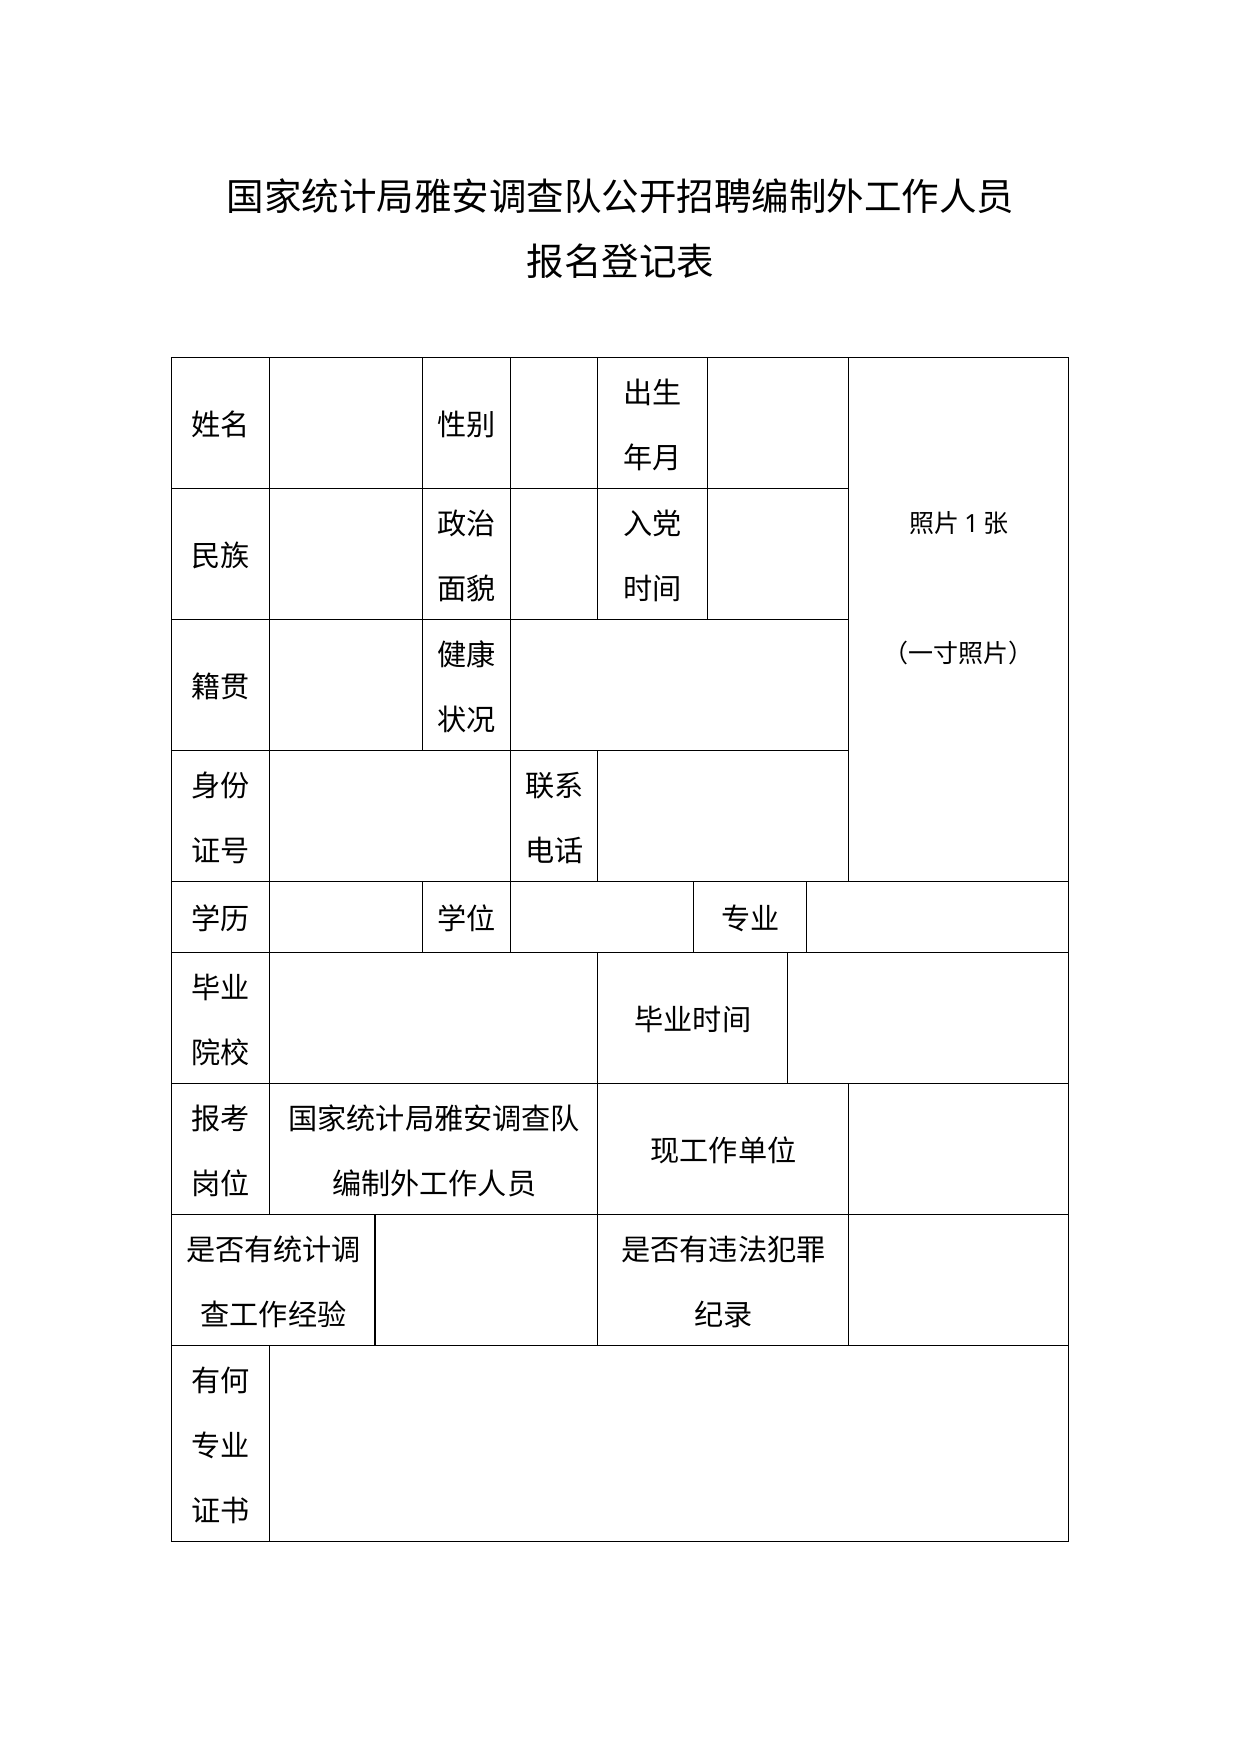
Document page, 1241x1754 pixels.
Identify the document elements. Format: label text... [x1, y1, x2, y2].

table_cell [708, 489, 848, 619]
table_cell 毕业时间 [598, 953, 787, 1083]
table_header [708, 358, 848, 488]
table_header 照片1张 （一寸照片） [849, 358, 1068, 881]
table_cell [511, 882, 693, 952]
table_cell 联系 电话 [511, 751, 597, 881]
table_cell [849, 1084, 1068, 1214]
table_header [270, 358, 422, 488]
table_cell 报考岗位 [172, 1084, 269, 1214]
table_cell [511, 620, 848, 750]
table_cell [376, 1215, 597, 1345]
table_cell 是否有统计调查工作经验 [172, 1215, 374, 1345]
table_cell 是否有违法犯罪纪录 [598, 1215, 848, 1345]
text 报名登记表 [187, 227, 1053, 292]
table_cell 健康状况 [423, 620, 510, 750]
table_cell 身份 证号 [172, 751, 269, 881]
table_cell [849, 1215, 1068, 1345]
table_cell [598, 751, 848, 881]
table_cell [270, 620, 422, 750]
table_cell 毕业院校 [172, 953, 269, 1083]
table_header 出生 年月 [598, 358, 707, 488]
table_cell 国家统计局雅安调查队 编制外工作人员 [270, 1084, 597, 1214]
table_cell 学历 [172, 882, 269, 952]
table_cell [270, 882, 422, 952]
table_header 姓名 [172, 358, 269, 488]
table_cell 民族 [172, 489, 269, 619]
table_cell 籍贯 [172, 620, 269, 750]
table_cell 有何专业证书 [172, 1346, 269, 1541]
table_header 性别 [423, 358, 510, 488]
table_cell [270, 953, 597, 1083]
table_cell [807, 882, 1068, 952]
table_cell [788, 953, 1068, 1083]
table_cell [270, 751, 510, 881]
table_header [511, 358, 597, 488]
table_cell 现工作单位 [598, 1084, 848, 1214]
table_cell 专业 [694, 882, 806, 952]
table_cell [270, 1346, 1068, 1541]
table_cell 政治 面貌 [423, 489, 510, 619]
table_cell 入党时间 [598, 489, 707, 619]
table_cell 学位 [423, 882, 510, 952]
text 国家统计局雅安调查队公开招聘编制外工作人员 [187, 162, 1053, 227]
table_cell [511, 489, 597, 619]
table_cell [270, 489, 422, 619]
